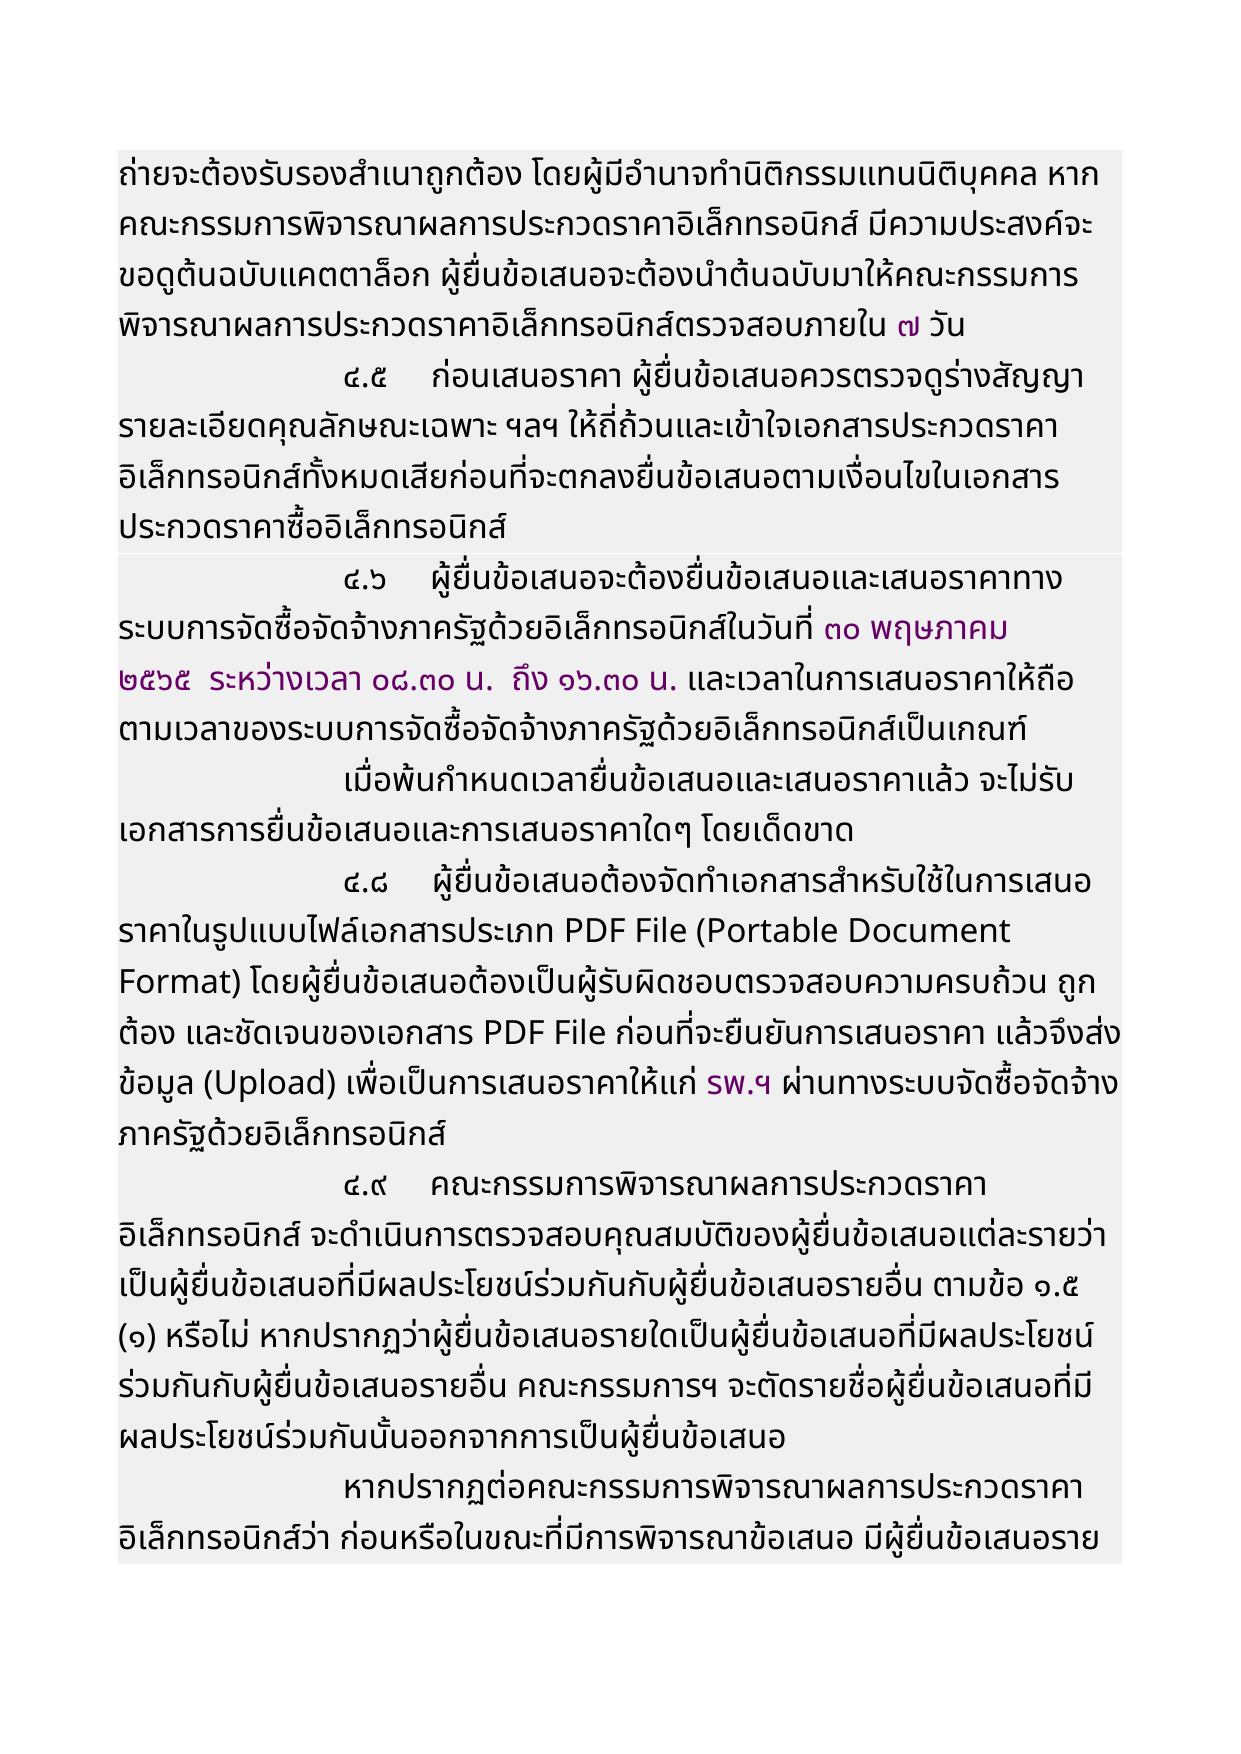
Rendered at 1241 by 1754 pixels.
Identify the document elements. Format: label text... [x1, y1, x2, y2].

table_cell เมื่อพ้นกำหนดเวลายื่นข้อเสนอและเสนอราคาแล้ว จะไม่รับเอกสารการยื่นข้อเสนอและการเสนอราคาใดๆ โดยเด็ดขาด [118, 756, 1122, 857]
table_cell ๔.๕ ก่อนเสนอราคา ผู้ยื่นข้อเสนอควรตรวจดูร่างสัญญา รายละเอียดคุณลักษณะเฉพาะ ฯลฯ ให้ถี่ถ้วนและเข้าใจเอกสารประกวดราคาอิเล็กทรอนิกส์ทั้งหมดเสียก่อนที่จะตกลงยื่นข้อเสนอตามเงื่อนไขในเอกสารประกวดราคาซื้ออิเล็กทรอนิกส์ [118, 352, 1122, 553]
table_cell ๔.๘ ผู้ยื่นข้อเสนอต้องจัดทำเอกสารสำหรับใช้ในการเสนอราคาในรูปแบบไฟล์เอกสารประเภท PDF File (Portable Document Format) โดยผู้ยื่นข้อเสนอต้องเป็นผู้รับผิดชอบตรวจสอบความครบถ้วน ถูกต้อง และชัดเจนของเอกสาร PDF File ก่อนที่จะยืนยันการเสนอราคา แล้วจึงส่งข้อมูล (Upload) เพื่อเป็นการเสนอราคาให้แก่ รพ.ฯ ผ่านทางระบบจัดซื้อจัดจ้างภาครัฐด้วยอิเล็กทรอนิกส์ [118, 857, 1122, 1160]
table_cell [118, 1463, 1122, 1564]
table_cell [118, 150, 1122, 352]
table_cell ๔.๖ ผู้ยื่นข้อเสนอจะต้องยื่นข้อเสนอและเสนอราคาทางระบบการจัดซื้อจัดจ้างภาครัฐด้วยอิเล็กทรอนิกส์ในวันที่ ๓๐ พฤษภาคม ๒๕๖๕ ระหว่างเวลา ๐๘.๓๐ น. ถึง ๑๖.๓๐ น. และเวลาในการเสนอราคาให้ถือตามเวลาของระบบการจัดซื้อจัดจ้างภาครัฐด้วยอิเล็กทรอนิกส์เป็นเกณฑ์ [118, 554, 1122, 756]
table_cell ๔.๙ คณะกรรมการพิจารณาผลการประกวดราคาอิเล็กทรอนิกส์ จะดำเนินการตรวจสอบคุณสมบัติของผู้ยื่นข้อเสนอแต่ละรายว่า เป็นผู้ยื่นข้อเสนอที่มีผลประโยชน์ร่วมกันกับผู้ยื่นข้อเสนอรายอื่น ตามข้อ ๑.๕ (๑) หรือไม่ หากปรากฏว่าผู้ยื่นข้อเสนอรายใดเป็นผู้ยื่นข้อเสนอที่มีผลประโยชน์ร่วมกันกับผู้ยื่นข้อเสนอรายอื่น คณะกรรมการฯ จะตัดรายชื่อผู้ยื่นข้อเสนอที่มีผลประโยชน์ร่วมกันนั้นออกจากการเป็นผู้ยื่นข้อเสนอ [118, 1160, 1122, 1463]
